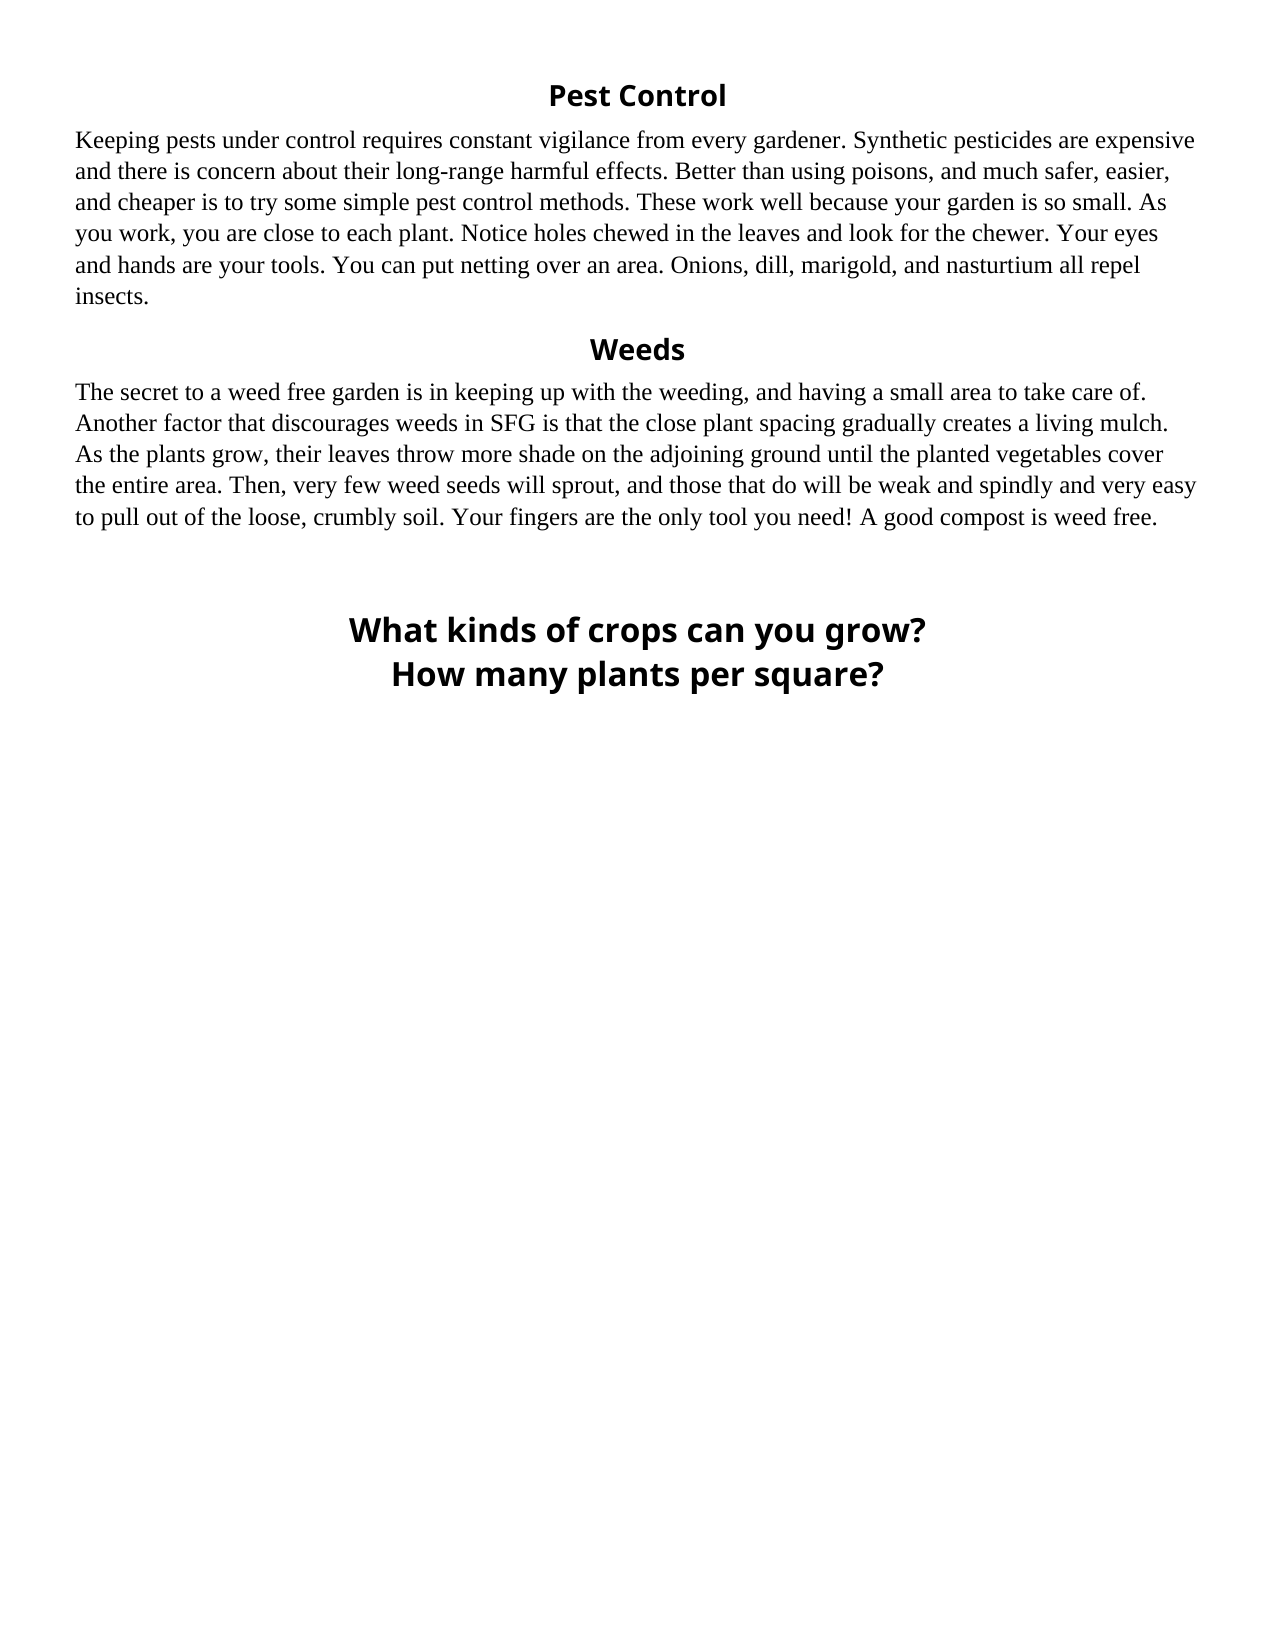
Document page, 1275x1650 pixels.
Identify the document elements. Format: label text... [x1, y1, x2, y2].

text Keeping pests under control requires constant vigilance from every gardener. Synthetic pesticides are expensive and there is concern about their long-range harmful effects. Better than using poisons, and much safer, easier, and cheaper is to try some simple pest control methods. These work well because your garden is so small. As you work, you are close to each plant. Notice holes chewed in the leaves and look for the chewer. Your eyes and hands are your tools. You can put netting over an area. Onions, dill, marigold, and nasturtium all repel insects. [75, 123, 1200, 311]
subtitle Weeds [75, 336, 1200, 367]
subtitle What kinds of crops can you grow? [75, 618, 1200, 649]
text The secret to a weed free garden is in keeping up with the weeding, and having a small area to take care of. Another factor that discourages weeds in SFG is that the close plant spacing gradually creates a living mulch. As the plants grow, their leaves throw more shade on the adjoining ground until the planted vegetables cover the entire area. Then, very few weed seeds will sprout, and those that do will be weak and spindly and very easy to pull out of the loose, crumbly soil. Your fingers are the only tool you need! A good compost is weed free. [75, 375, 1200, 531]
subtitle Pest Control [75, 75, 1200, 115]
subtitle How many plants per square? [75, 661, 1200, 693]
